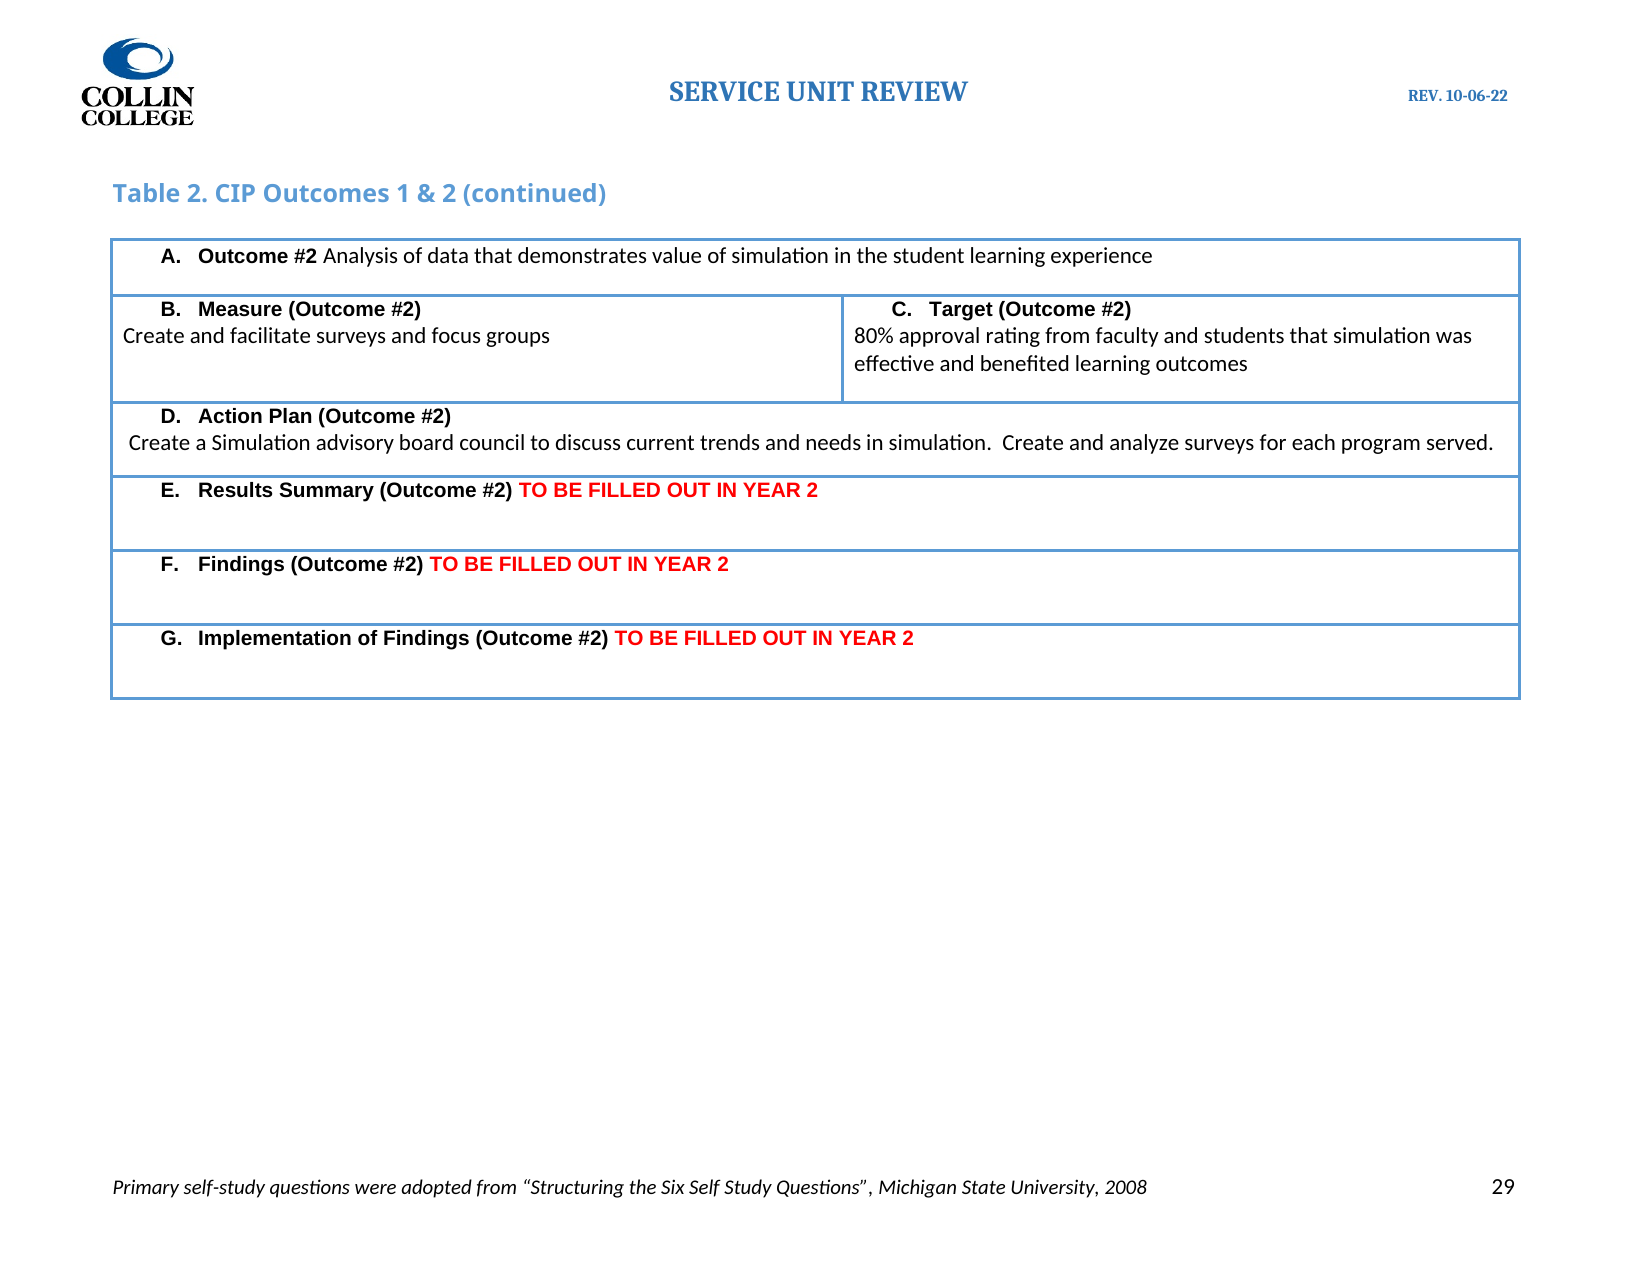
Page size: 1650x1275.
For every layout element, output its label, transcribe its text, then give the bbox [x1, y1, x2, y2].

table_cell Measure (Outcome #2) [113, 297, 841, 401]
table_header Outcome #2 [113, 241, 1518, 294]
table_cell Findings (Outcome #2) TO BE FILLED OUT IN YEAR 2 [113, 552, 1518, 623]
picture [79, 34, 195, 128]
text Table 2. CIP Outcomes 1 & 2 (continued) [112, 176, 1537, 210]
table_cell Implementation of Findings (Outcome #2) TO BE FILLED OUT IN YEAR 2 [113, 626, 1518, 697]
table_cell Action Plan (Outcome #2) [113, 404, 1518, 475]
table_cell Target (Outcome #2) [844, 297, 1518, 401]
table_cell Results Summary (Outcome #2) TO BE FILLED OUT IN YEAR 2 [113, 478, 1518, 549]
